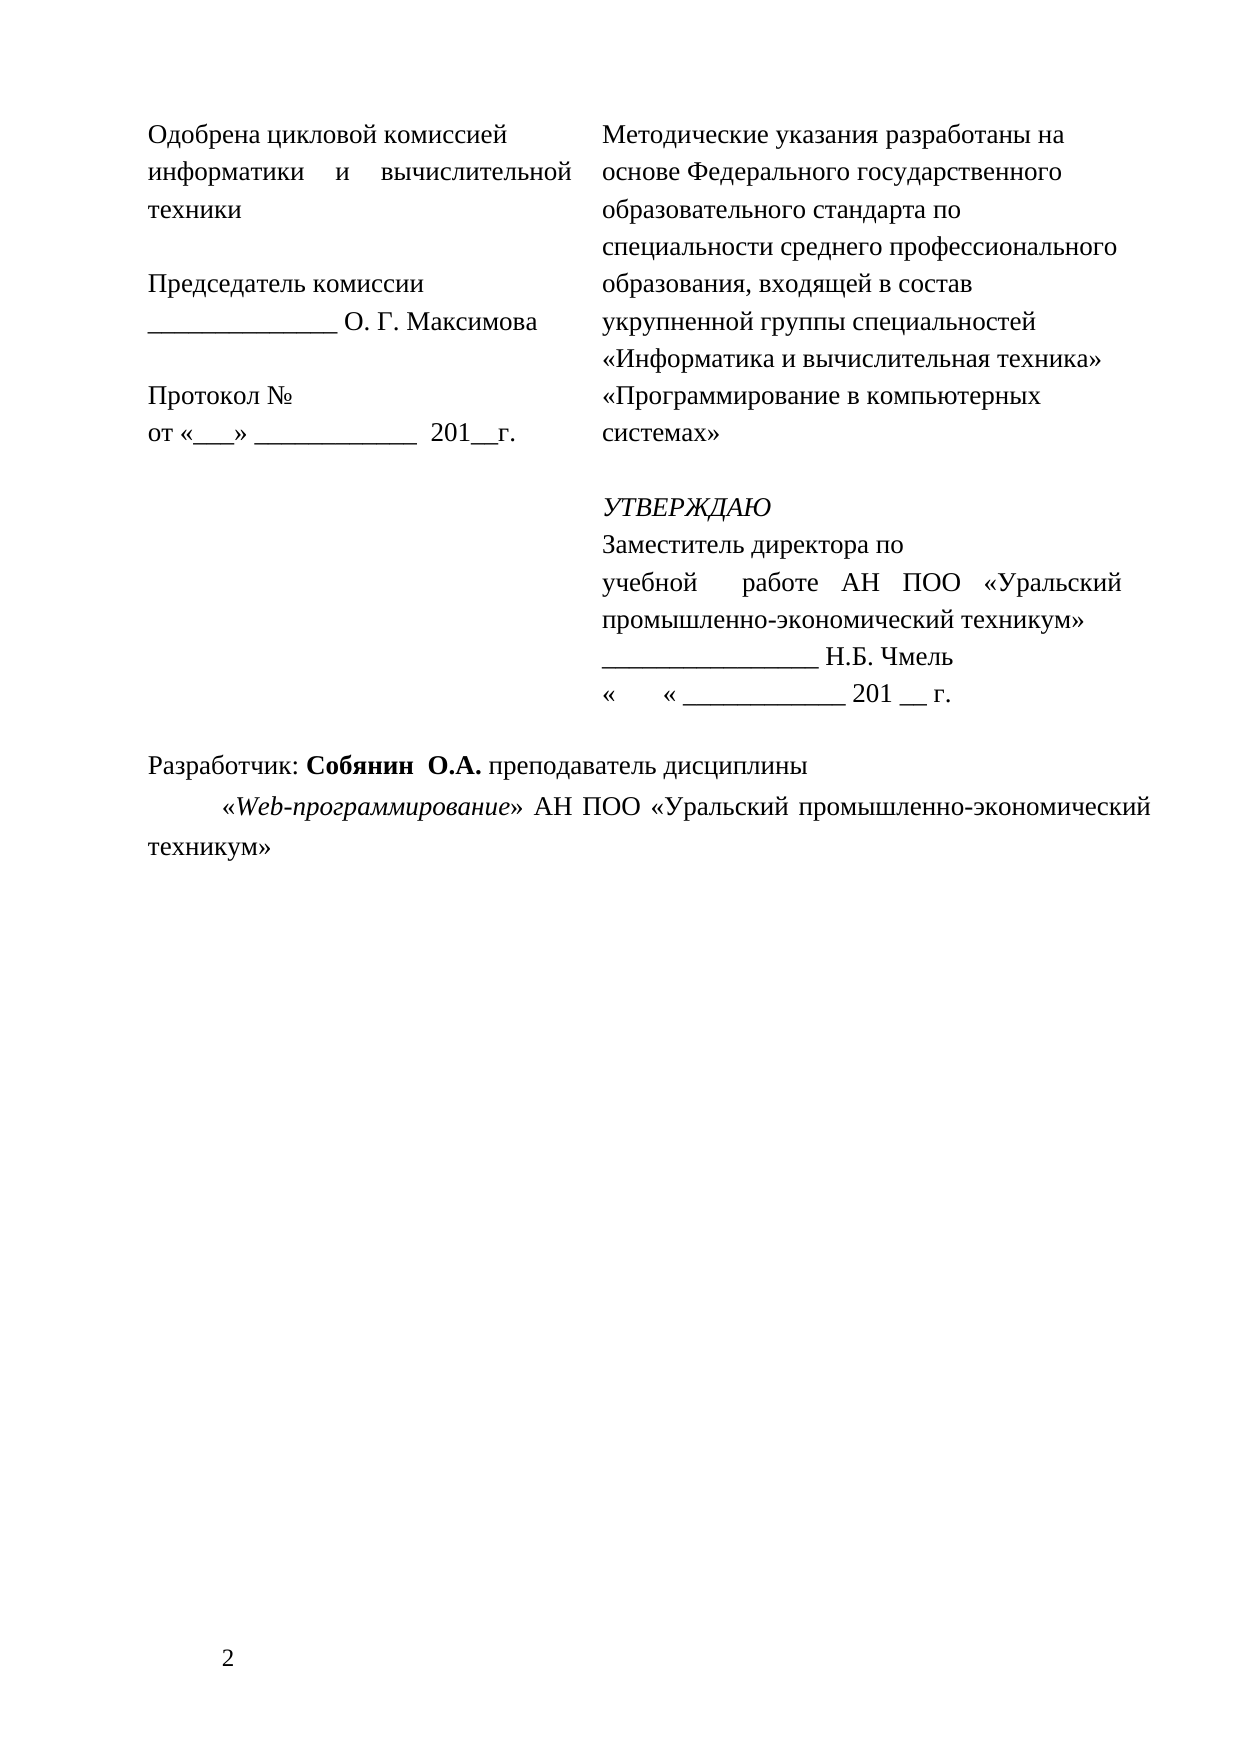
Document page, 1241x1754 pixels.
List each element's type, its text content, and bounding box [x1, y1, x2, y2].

text Разработчик: Собянин О.А. преподаватель дисциплины [148, 749, 1152, 780]
table_header Одобрена цикловой комиссией информатики и вычислительной техники Председатель комиссии ______________ О. Г. Максимова Протокол № от «___» ____________ 201__г. [136, 118, 591, 749]
text «Web-программирование» АН ПОО «Уральский промышленно-экономический техникум» [148, 790, 1152, 861]
table_header Методические указания разработаны на основе Федерального государственного образовательного стандарта по специальности среднего профессионального образования, входящей в состав укрупненной группы специальностей «Информатика и вычислительная техника» «Программирование в компьютерных системах» УТВЕРЖДАЮ Заместитель директора по учебной работе АН ПОО «Уральский промышленно-экономический техникум» ________________ Н.Б. Чмель « « ____________ 201 __ г. [591, 118, 1133, 749]
